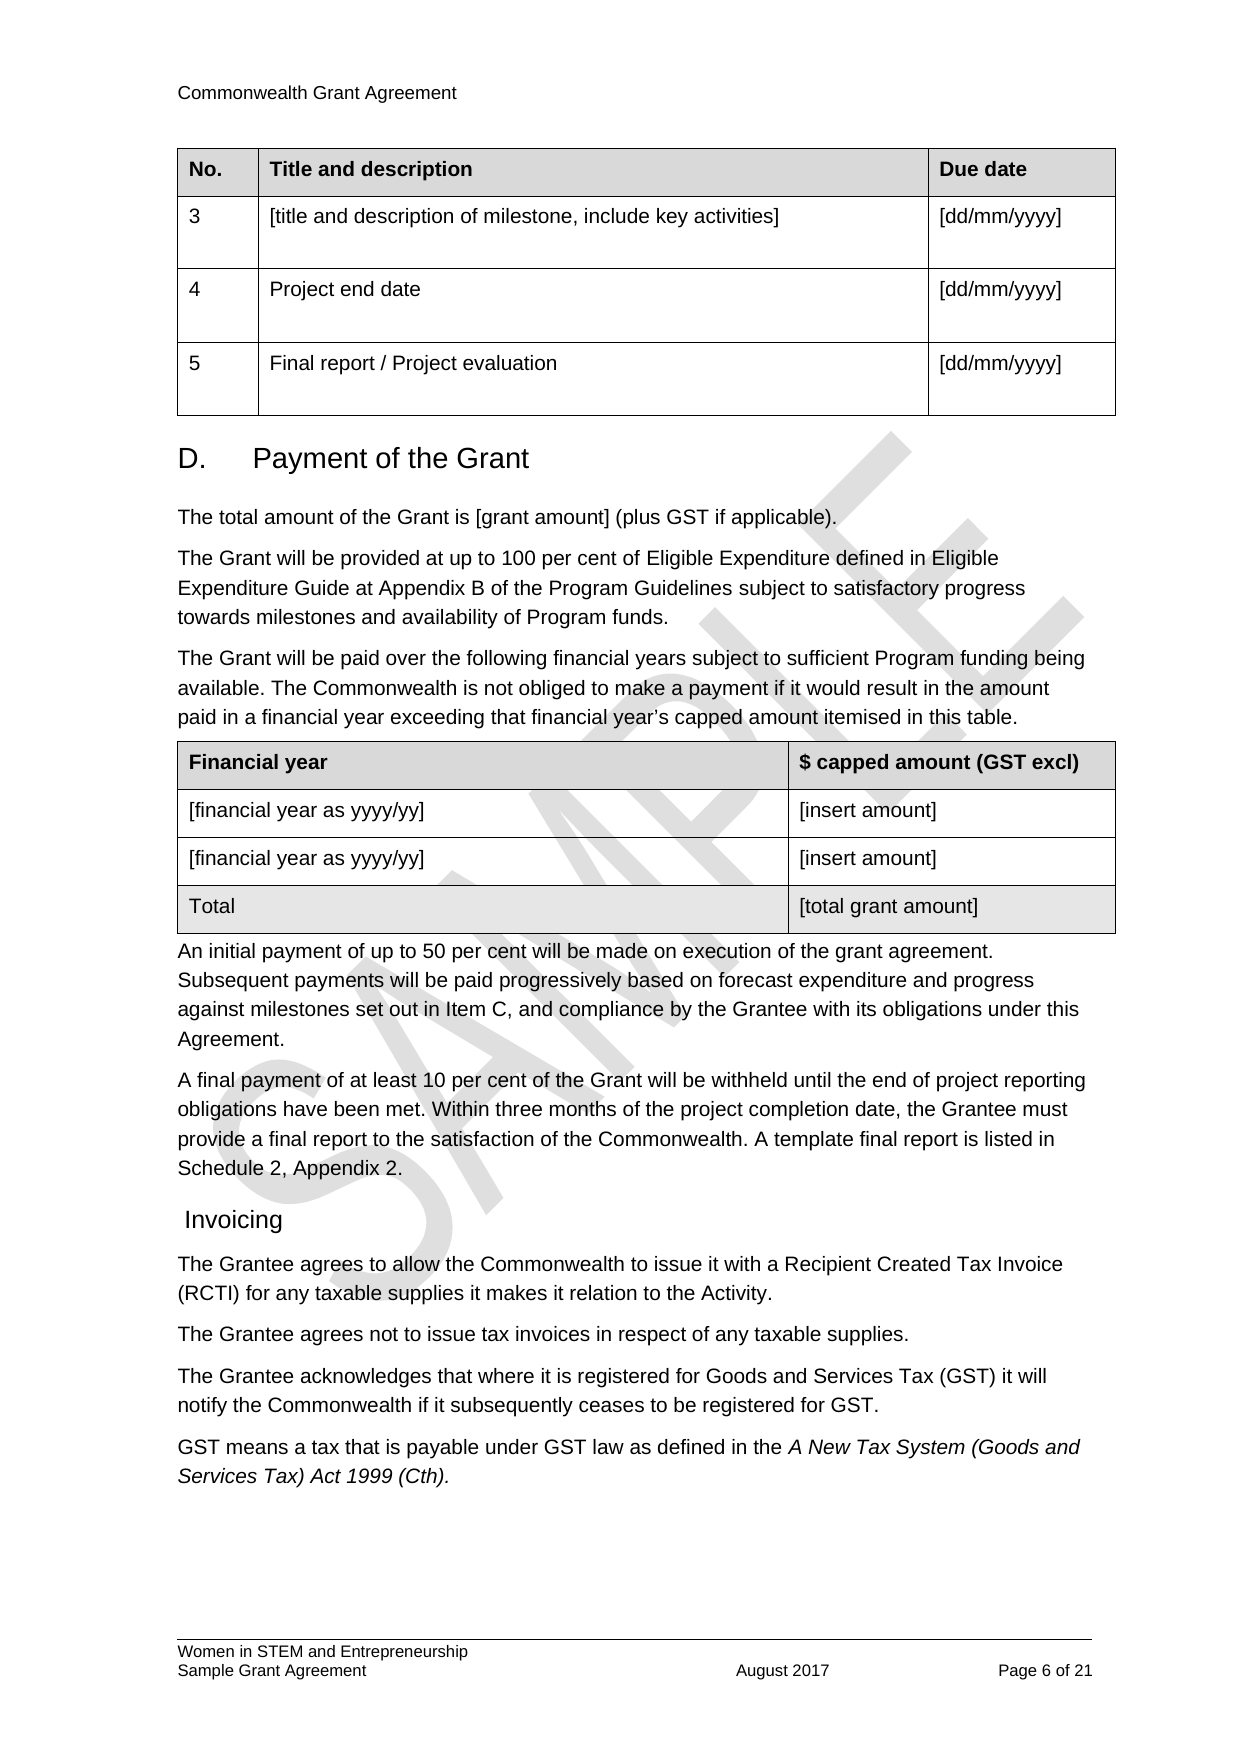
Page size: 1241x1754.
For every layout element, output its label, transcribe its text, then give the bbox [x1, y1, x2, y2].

text The Grant will be paid over the following financial years subject to sufficient Program funding being available. The Commonwealth is not obliged to make a payment if it would result in the amount paid in a financial year exceeding that financial year’s capped amount itemised in this table. [177, 641, 1092, 728]
text The total amount of the Grant is [grant amount] (plus GST if applicable). [177, 499, 1092, 528]
text The Grantee agrees not to issue tax invoices in respect of any taxable supplies. [177, 1317, 1092, 1346]
subtitle Invoicing [177, 1204, 1092, 1234]
table_header $ capped amount (GST excl) [789, 742, 1115, 789]
table_cell [insert amount] [789, 838, 1115, 885]
table_header Due date [929, 149, 1115, 196]
text The Grantee agrees to allow the Commonwealth to issue it with a Recipient Created Tax Invoice (RCTI) for any taxable supplies it makes it relation to the Activity. [177, 1246, 1092, 1304]
text The Grantee acknowledges that where it is registered for Goods and Services Tax (GST) it will notify the Commonwealth if it subsequently ceases to be registered for GST. [177, 1359, 1092, 1417]
table_cell [financial year as yyyy/yy] [178, 790, 788, 837]
table_cell 3 [178, 197, 258, 268]
table_cell [total grant amount] [789, 886, 1115, 933]
table_cell [dd/mm/yyyy] [929, 343, 1115, 415]
table_cell 5 [178, 343, 258, 415]
table_cell Total [178, 886, 788, 933]
table_header No. [178, 149, 258, 196]
table_cell [dd/mm/yyyy] [929, 197, 1115, 268]
text The Grant will be provided at up to 100 per cent of Eligible Expenditure defined in Eligible Expenditure Guide at Appendix B of the Program Guidelines subject to satisfactory progress towards milestones and availability of Program funds. [177, 541, 1092, 628]
table_cell Final report / Project evaluation [259, 343, 928, 415]
table_header Financial year [178, 742, 788, 789]
subtitle Payment of the Grant [177, 441, 1092, 474]
text A final payment of at least 10 per cent of the Grant will be withheld until the end of project reporting obligations have been met. Within three months of the project completion date, the Grantee must provide a final report to the satisfaction of the Commonwealth. A template final report is listed in Schedule 2, Appendix 2. [177, 1063, 1092, 1179]
table_cell [insert amount] [789, 790, 1115, 837]
table_header Title and description [259, 149, 928, 196]
table_cell [dd/mm/yyyy] [929, 269, 1115, 342]
text GST means a tax that is payable under GST law as defined in the A New Tax System (Goods and Services Tax) Act 1999 (Cth). [177, 1429, 1092, 1488]
table_cell 4 [178, 269, 258, 342]
table_cell [financial year as yyyy/yy] [178, 838, 788, 885]
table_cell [259, 197, 928, 268]
text An initial payment of up to 50 per cent will be made on execution of the grant agreement. Subsequent payments will be paid progressively based on forecast expenditure and progress against milestones set out in Item C, and compliance by the Grantee with its obligations under this Agreement. [177, 934, 1092, 1050]
table_cell Project end date [259, 269, 928, 342]
